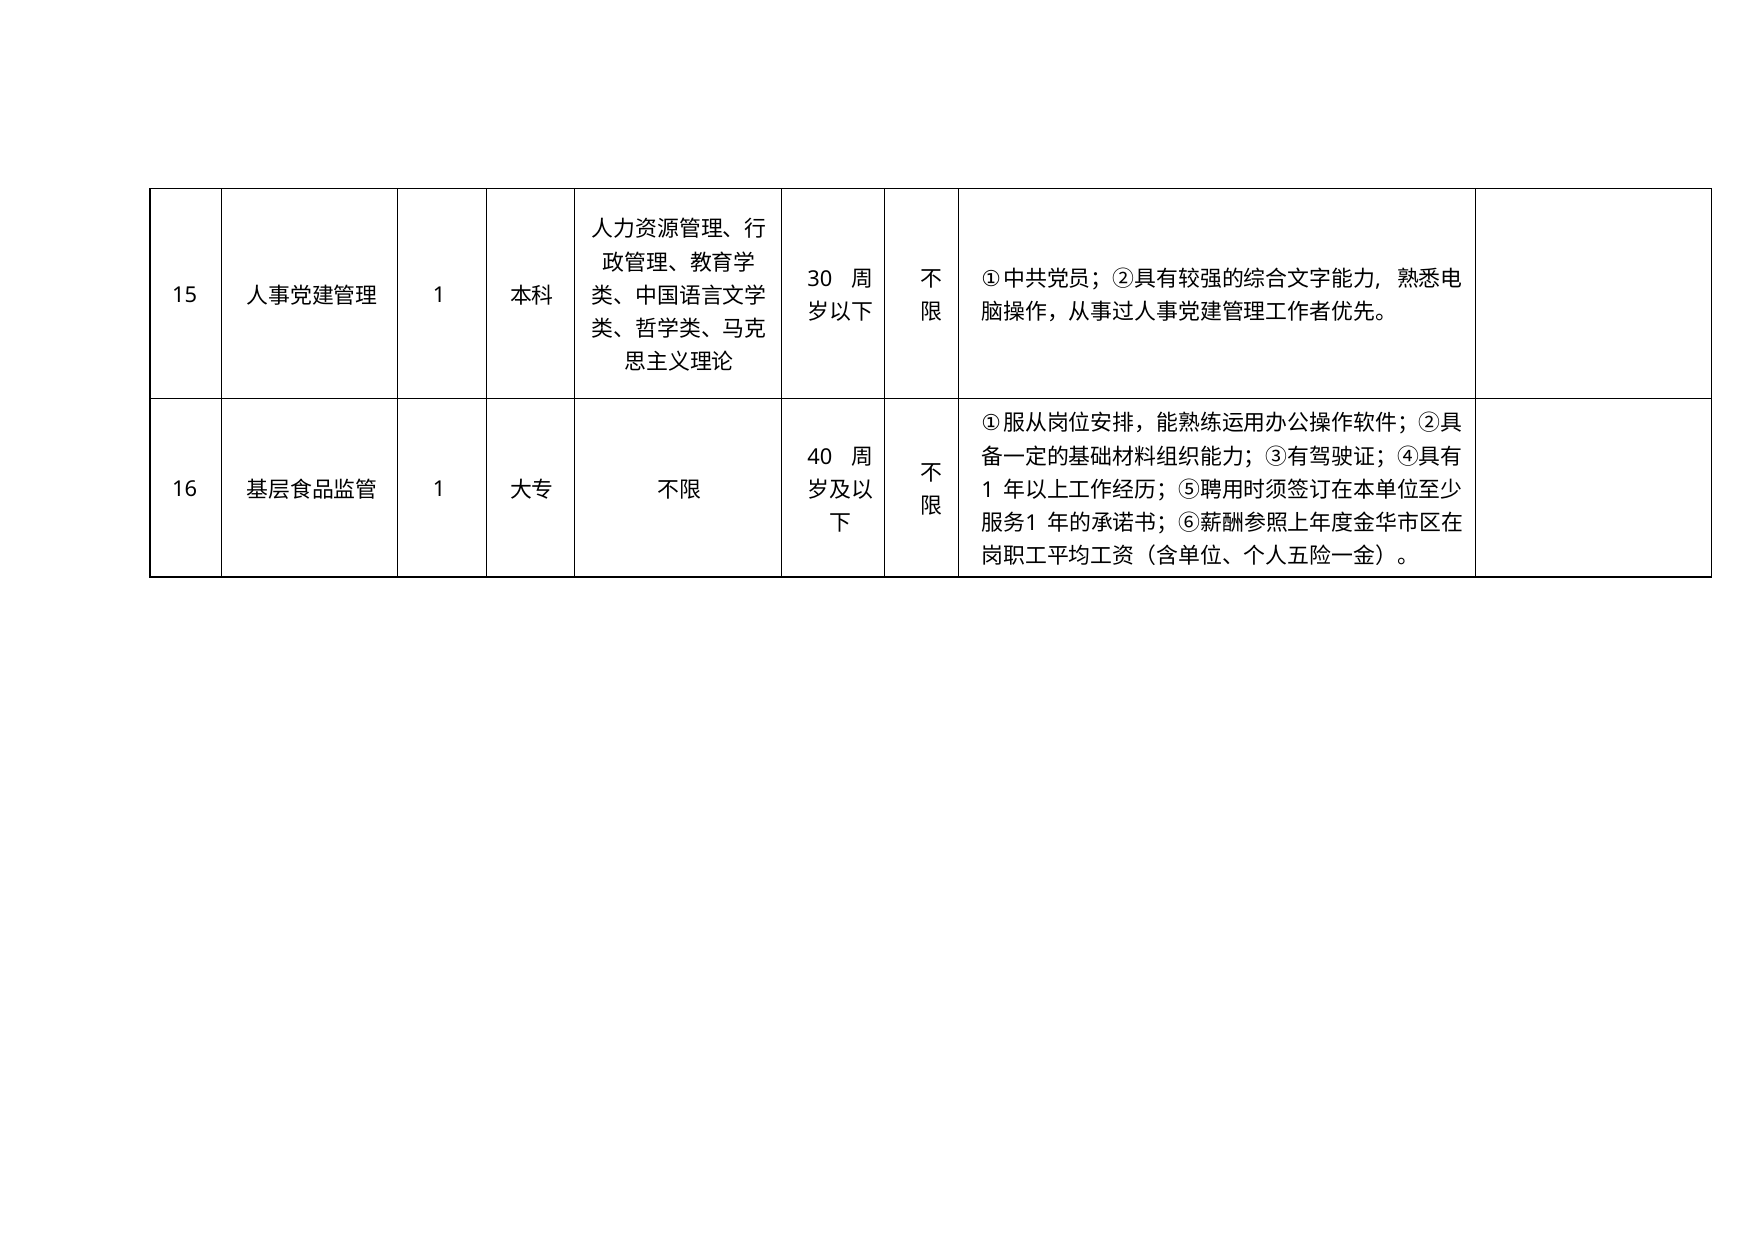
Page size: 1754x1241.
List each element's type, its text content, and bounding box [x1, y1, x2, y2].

table_cell 不限 [885, 189, 958, 398]
table_cell 人力资源管理、行政管理、教育学类、中国语言文学类、哲学类、马克思主义理论 [575, 189, 781, 398]
table_cell 15 [151, 189, 221, 398]
table_cell [1476, 189, 1711, 398]
table_cell 16 [151, 399, 221, 576]
table_cell 不限 [575, 399, 781, 576]
table_cell 本科 [487, 189, 574, 398]
table_cell 1 [398, 189, 486, 398]
table_cell 基层食品监管 [222, 399, 397, 576]
table_cell 40周岁及以下 [782, 399, 884, 576]
table_cell [1476, 399, 1711, 576]
table_cell 人事党建管理 [222, 189, 397, 398]
table_cell 大专 [487, 399, 574, 576]
table_cell 30周岁以下 [782, 189, 884, 398]
table_cell ①中共党员；②具有较强的综合文字能力,熟悉电脑操作，从事过人事党建管理工作者优先。 [959, 189, 1475, 398]
table_cell ①服从岗位安排，能熟练运用办公操作软件；②具备一定的基础材料组织能力；③有驾驶证；④具有1年以上工作经历；⑤聘用时须签订在本单位至少服务1年的承诺书；⑥薪酬参照上年度金华市区在岗职工平均工资（含单位、个人五险一金）。 [959, 399, 1475, 576]
table_cell 不限 [885, 399, 958, 576]
table_cell 1 [398, 399, 486, 576]
